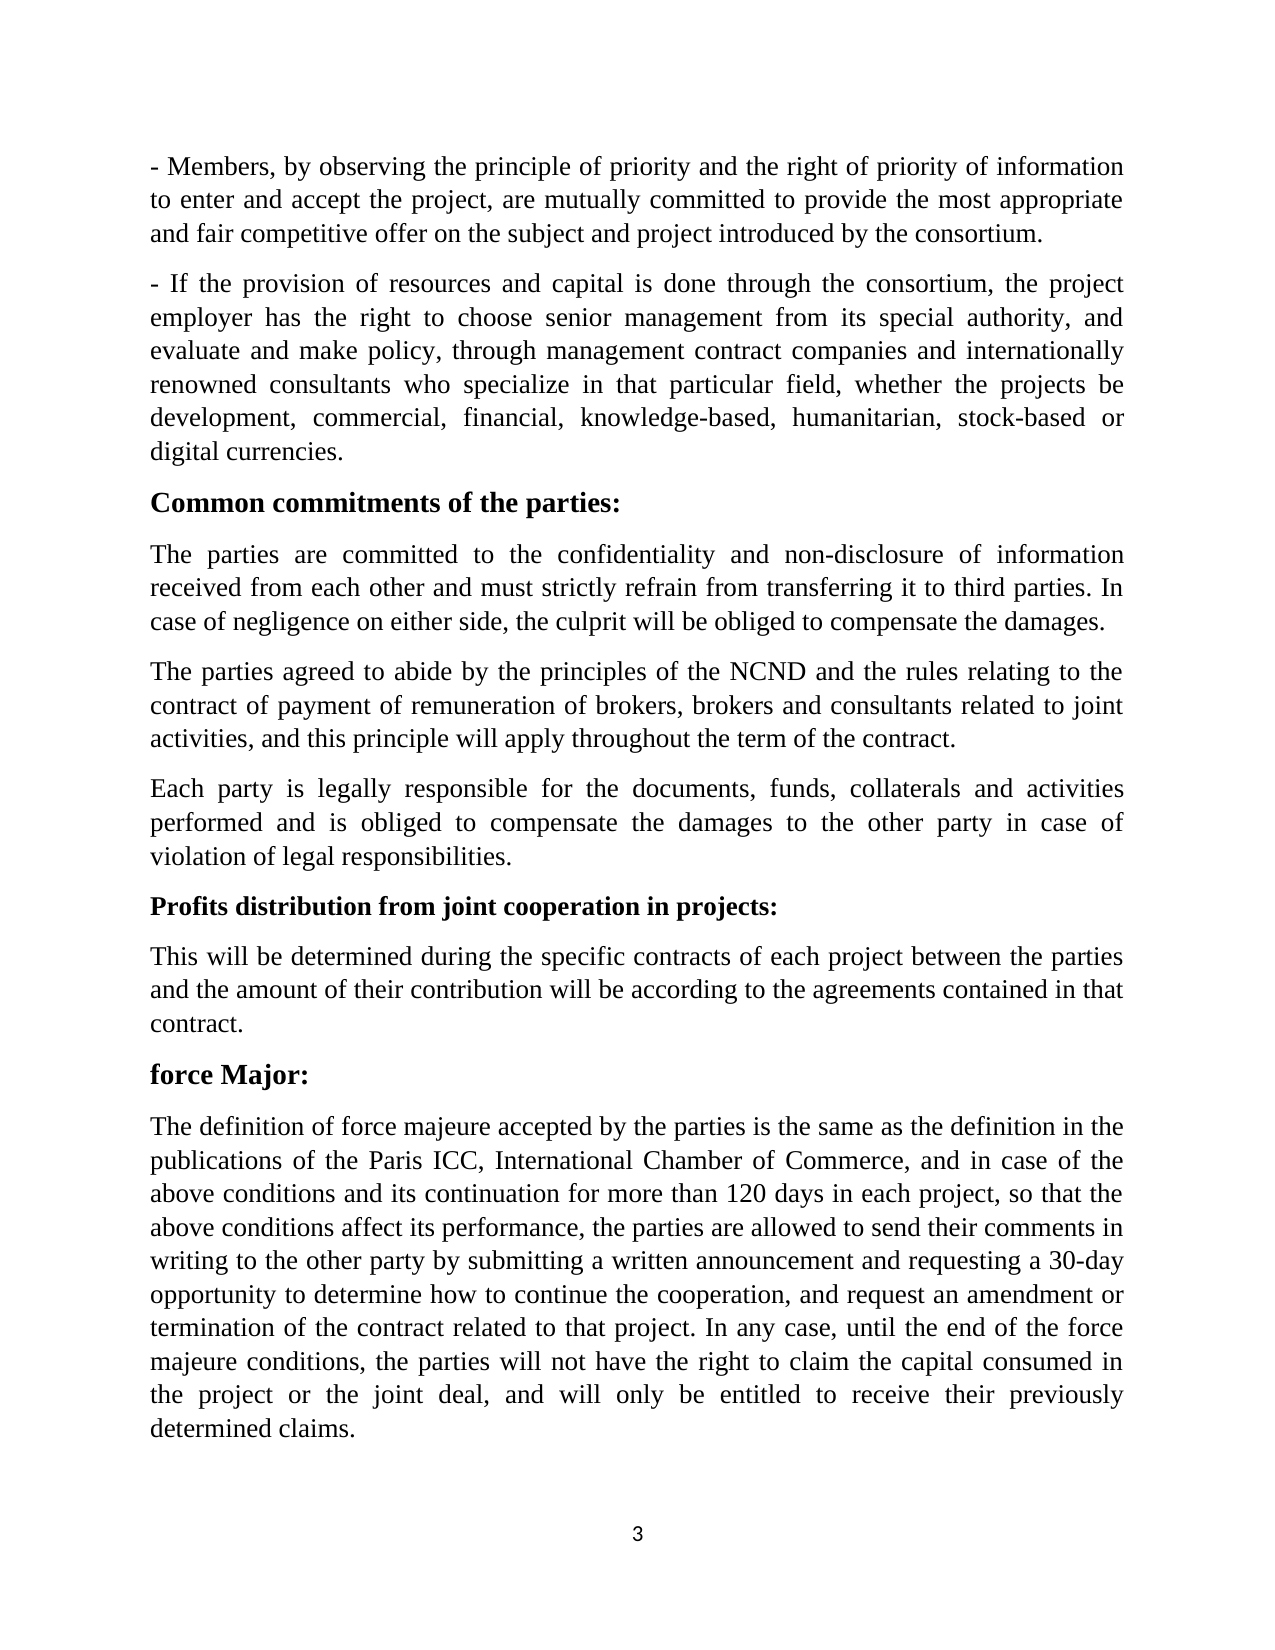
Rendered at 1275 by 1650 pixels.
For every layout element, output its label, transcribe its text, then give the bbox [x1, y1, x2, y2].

text The parties are committed to the confidentiality and non-disclosure of information received from each other and must strictly refrain from transferring it to third parties. In case of negligence on either side, the culprit will be obliged to compensate the damages. [150, 538, 1125, 636]
text - Members, by observing the principle of priority and the right of priority of information to enter and accept the project, are mutually committed to provide the most appropriate and fair competitive offer on the subject and project introduced by the consortium. [150, 150, 1125, 248]
text This will be determined during the specific contracts of each project between the parties and the amount of their contribution will be according to the agreements contained in that contract. [150, 940, 1125, 1038]
text The definition of force majeure accepted by the parties is the same as the definition in the publications of the Paris ICC, International Chamber of Commerce, and in case of the above conditions and its continuation for more than 120 days in each project, so that the above conditions affect its performance, the parties are allowed to send their comments in writing to the other party by submitting a written announcement and requesting a 30-day opportunity to determine how to continue the cooperation, and request an amendment or termination of the contract related to that project. In any case, until the end of the force majeure conditions, the parties will not have the right to claim the capital consumed in the project or the joint deal, and will only be entitled to receive their previously determined claims. [150, 1110, 1125, 1443]
text Common commitments of the parties: [150, 485, 1125, 519]
text Each party is legally responsible for the documents, funds, collaterals and activities performed and is obliged to compensate the damages to the other party in case of violation of legal responsibilities. [150, 773, 1125, 871]
text force Major: [150, 1057, 1125, 1091]
text The parties agreed to abide by the principles of the NCND and the rules relating to the contract of payment of remuneration of brokers, brokers and consultants related to joint activities, and this principle will apply throughout the term of the contract. [150, 655, 1125, 753]
text - If the provision of resources and capital is done through the consortium, the project employer has the right to choose senior management from its special authority, and evaluate and make policy, through management contract companies and internationally renowned consultants who specialize in that particular field, whether the projects be development, commercial, financial, knowledge-based, humanitarian, stock-based or digital currencies. [150, 267, 1125, 466]
text Profits distribution from joint cooperation in projects: [150, 890, 1125, 921]
